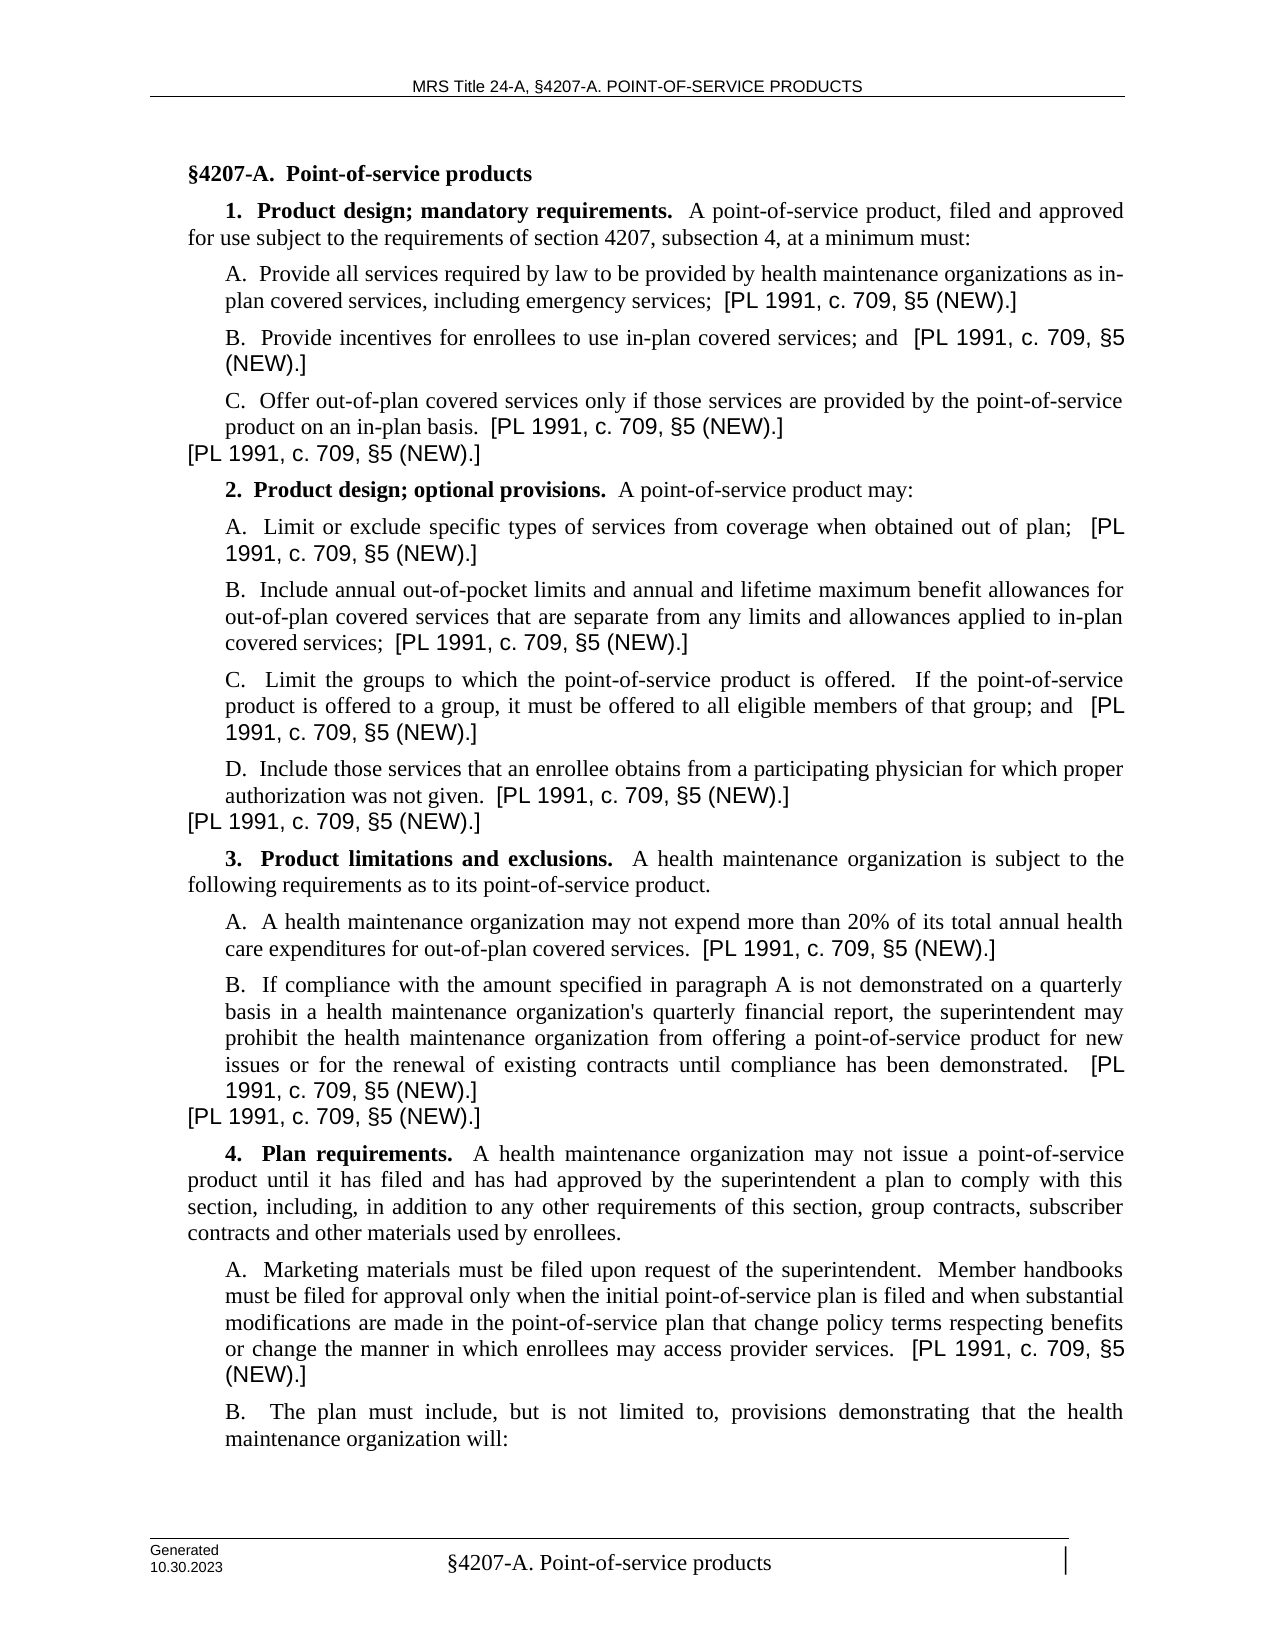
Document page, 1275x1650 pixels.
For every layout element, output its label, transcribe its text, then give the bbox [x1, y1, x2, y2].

text B. Provide incentives for enrollees to use in-plan covered services; and [PL 1991, c. 709, §5 (NEW).] [225, 323, 1125, 376]
text 4. Plan requirements. A health maintenance organization may not issue a point-of-service product until it has filed and has had approved by the superintendent a plan to comply with this section, including, in addition to any other requirements of this section, group contracts, subscriber contracts and other materials used by enrollees. [187, 1140, 1125, 1246]
text B. If compliance with the amount specified in paragraph A is not demonstrated on a quarterly basis in a health maintenance organization's quarterly financial report, the superintendent may prohibit the health maintenance organization from offering a point-of-service product for new issues or for the renewal of existing contracts until compliance has been demonstrated. [PL 1991, c. 709, §5 (NEW).] [225, 971, 1125, 1103]
text §4207-A. Point-of-service products [187, 160, 1125, 187]
text 3. Product limitations and exclusions. A health maintenance organization is subject to the following requirements as to its point-of-service product. [187, 845, 1125, 898]
text A. A health maintenance organization may not expend more than 20% of its total annual health care expenditures for out-of-plan covered services. [PL 1991, c. 709, §5 (NEW).] [225, 908, 1125, 961]
text A. Provide all services required by law to be provided by health maintenance organizations as in-plan covered services, including emergency services; [PL 1991, c. 709, §5 (NEW).] [225, 260, 1125, 313]
text D. Include those services that an enrollee obtains from a participating physician for which proper authorization was not given. [PL 1991, c. 709, §5 (NEW).] [225, 756, 1125, 808]
text 1. Product design; mandatory requirements. A point-of-service product, filed and approved for use subject to the requirements of section 4207, subsection 4, at a minimum must: [187, 197, 1125, 250]
text A. Marketing materials must be filed upon request of the superintendent. Member handbooks must be filed for approval only when the initial point-of-service plan is filed and when substantial modifications are made in the point-of-service plan that change policy terms respecting benefits or change the manner in which enrollees may access provider services. [PL 1991, c. 709, §5 (NEW).] [225, 1256, 1125, 1388]
text [PL 1991, c. 709, §5 (NEW).] [187, 439, 1125, 466]
text C. Limit the groups to which the point-of-service product is offered. If the point-of-service product is offered to a group, it must be offered to all eligible members of that group; and [PL 1991, c. 709, §5 (NEW).] [225, 666, 1125, 745]
text B. The plan must include, but is not limited to, provisions demonstrating that the health maintenance organization will: [225, 1398, 1125, 1451]
text [PL 1991, c. 709, §5 (NEW).] [187, 1103, 1125, 1130]
text [PL 1991, c. 709, §5 (NEW).] [187, 808, 1125, 835]
text B. Include annual out-of-pocket limits and annual and lifetime maximum benefit allowances for out-of-plan covered services that are separate from any limits and allowances applied to in-plan covered services; [PL 1991, c. 709, §5 (NEW).] [225, 576, 1125, 656]
text C. Offer out-of-plan covered services only if those services are provided by the point-of-service product on an in-plan basis. [PL 1991, c. 709, §5 (NEW).] [225, 387, 1125, 439]
text A. Limit or exclude specific types of services from coverage when obtained out of plan; [PL 1991, c. 709, §5 (NEW).] [225, 513, 1125, 566]
text 2. Product design; optional provisions. A point-of-service product may: [187, 476, 1125, 503]
